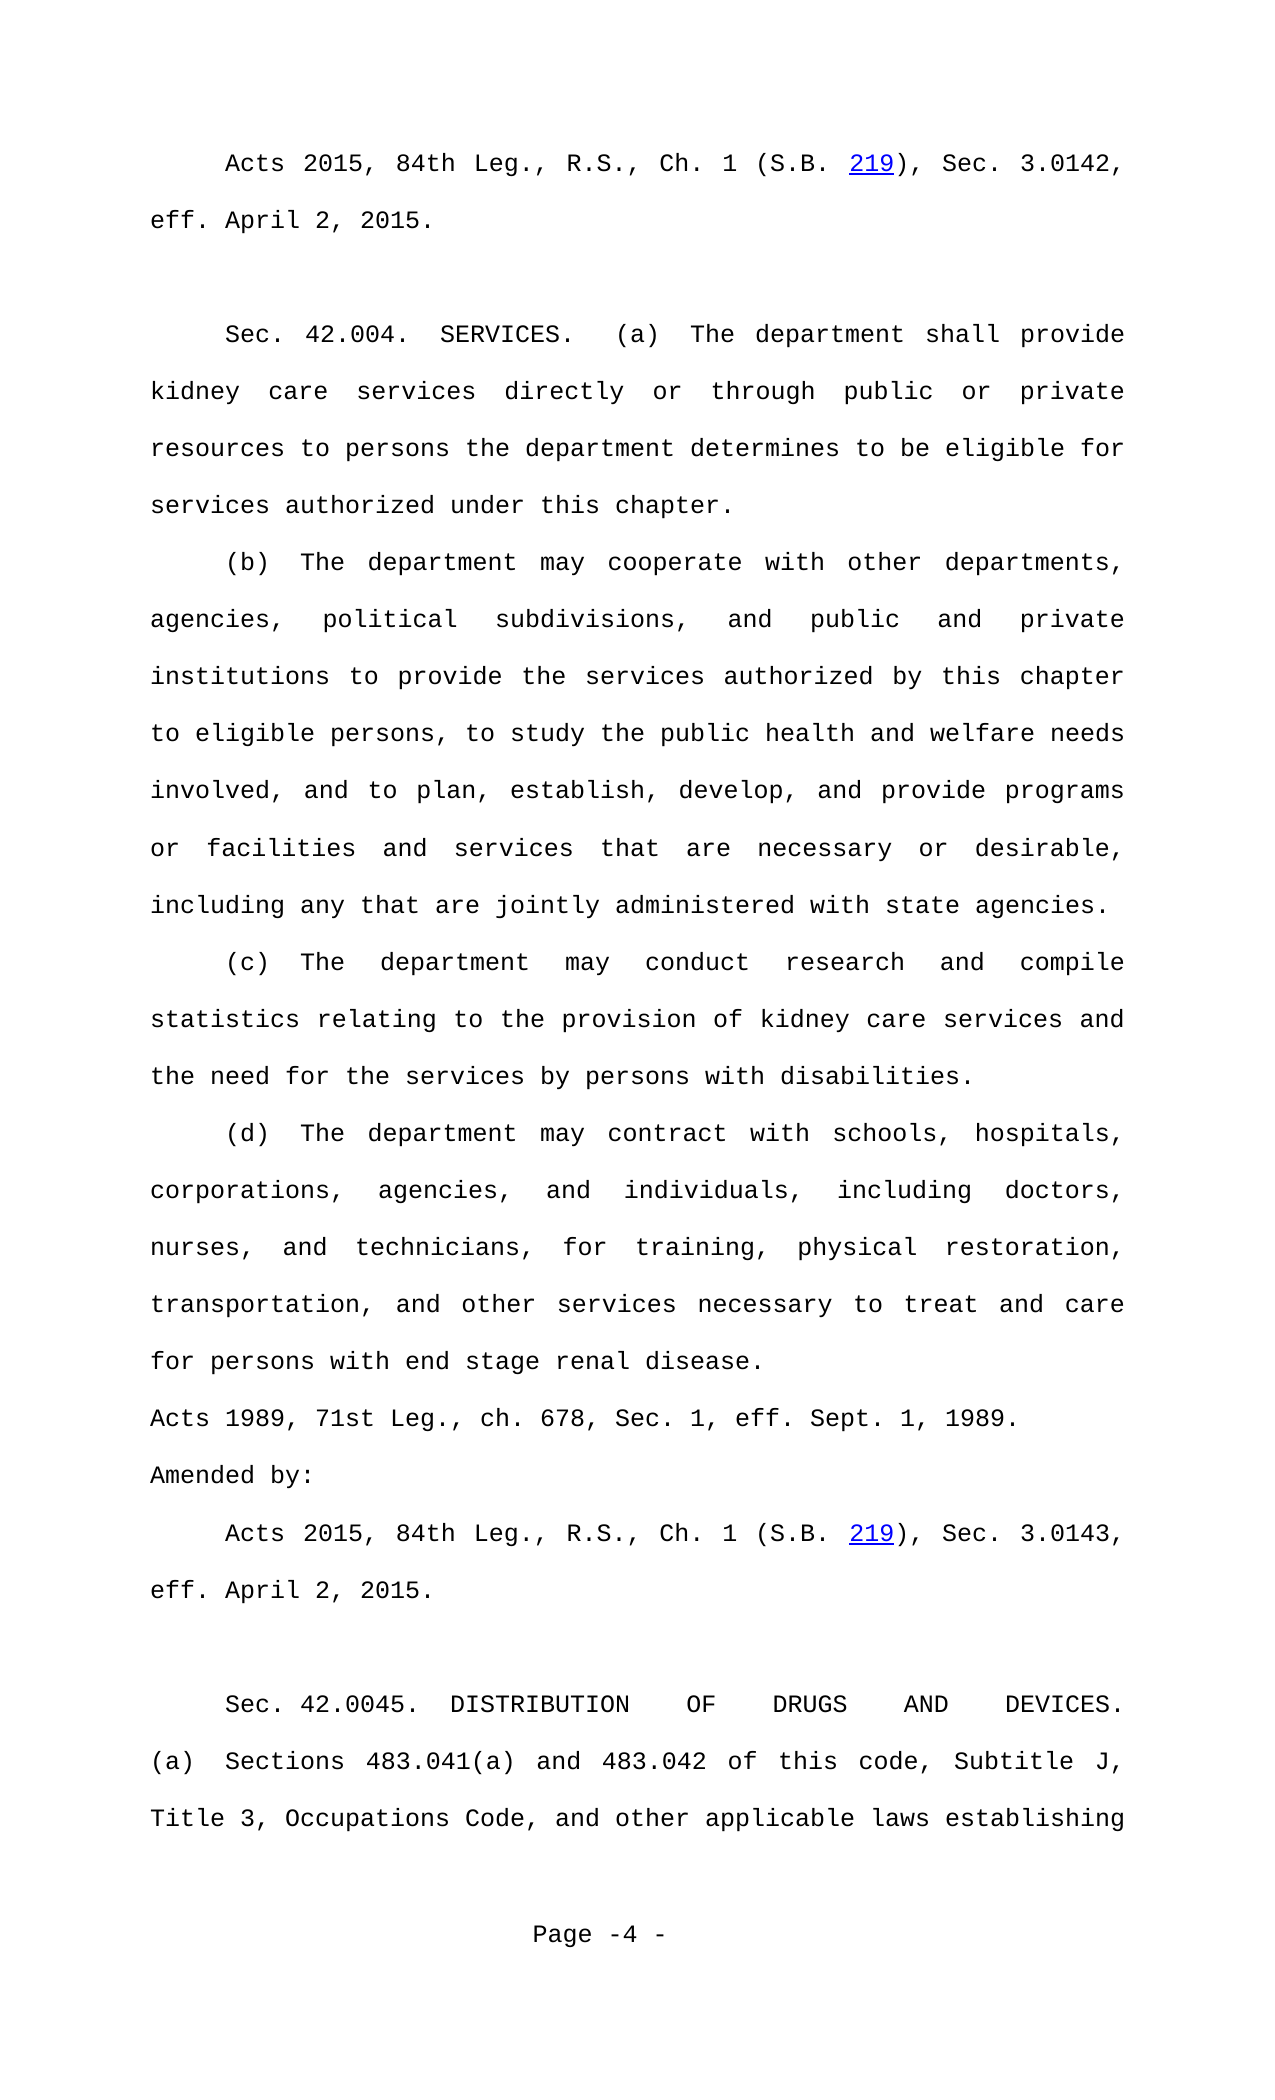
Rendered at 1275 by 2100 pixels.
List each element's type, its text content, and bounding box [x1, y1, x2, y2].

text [150, 1691, 1125, 1834]
text Acts 2015, 84th Leg., R.S., Ch. 1 (S.B. 219), Sec. 3.0142, eff. April 2, 2015. [150, 150, 1125, 236]
text Amended by: [150, 1463, 1125, 1491]
text Acts 2015, 84th Leg., R.S., Ch. 1 (S.B. 219), Sec. 3.0143, eff. April 2, 2015. [150, 1520, 1125, 1606]
text Sec. 42.004. SERVICES. (a) The department shall provide kidney care services directly or through public or private resources to persons the department determines to be eligible for services authorized under this chapter. [150, 321, 1125, 521]
text (b) The department may cooperate with other departments, agencies, political subdivisions, and public and private institutions to provide the services authorized by this chapter to eligible persons, to study the public health and welfare needs involved, and to plan, establish, develop, and provide programs or facilities and services that are necessary or desirable, including any that are jointly administered with state agencies. [150, 549, 1125, 921]
text Acts 1989, 71st Leg., ch. 678, Sec. 1, eff. Sept. 1, 1989. [150, 1406, 1125, 1434]
text (c) The department may conduct research and compile statistics relating to the provision of kidney care services and the need for the services by persons with disabilities. [150, 949, 1125, 1092]
text (d) The department may contract with schools, hospitals, corporations, agencies, and individuals, including doctors, nurses, and technicians, for training, physical restoration, transportation, and other services necessary to treat and care for persons with end stage renal disease. [150, 1120, 1125, 1377]
